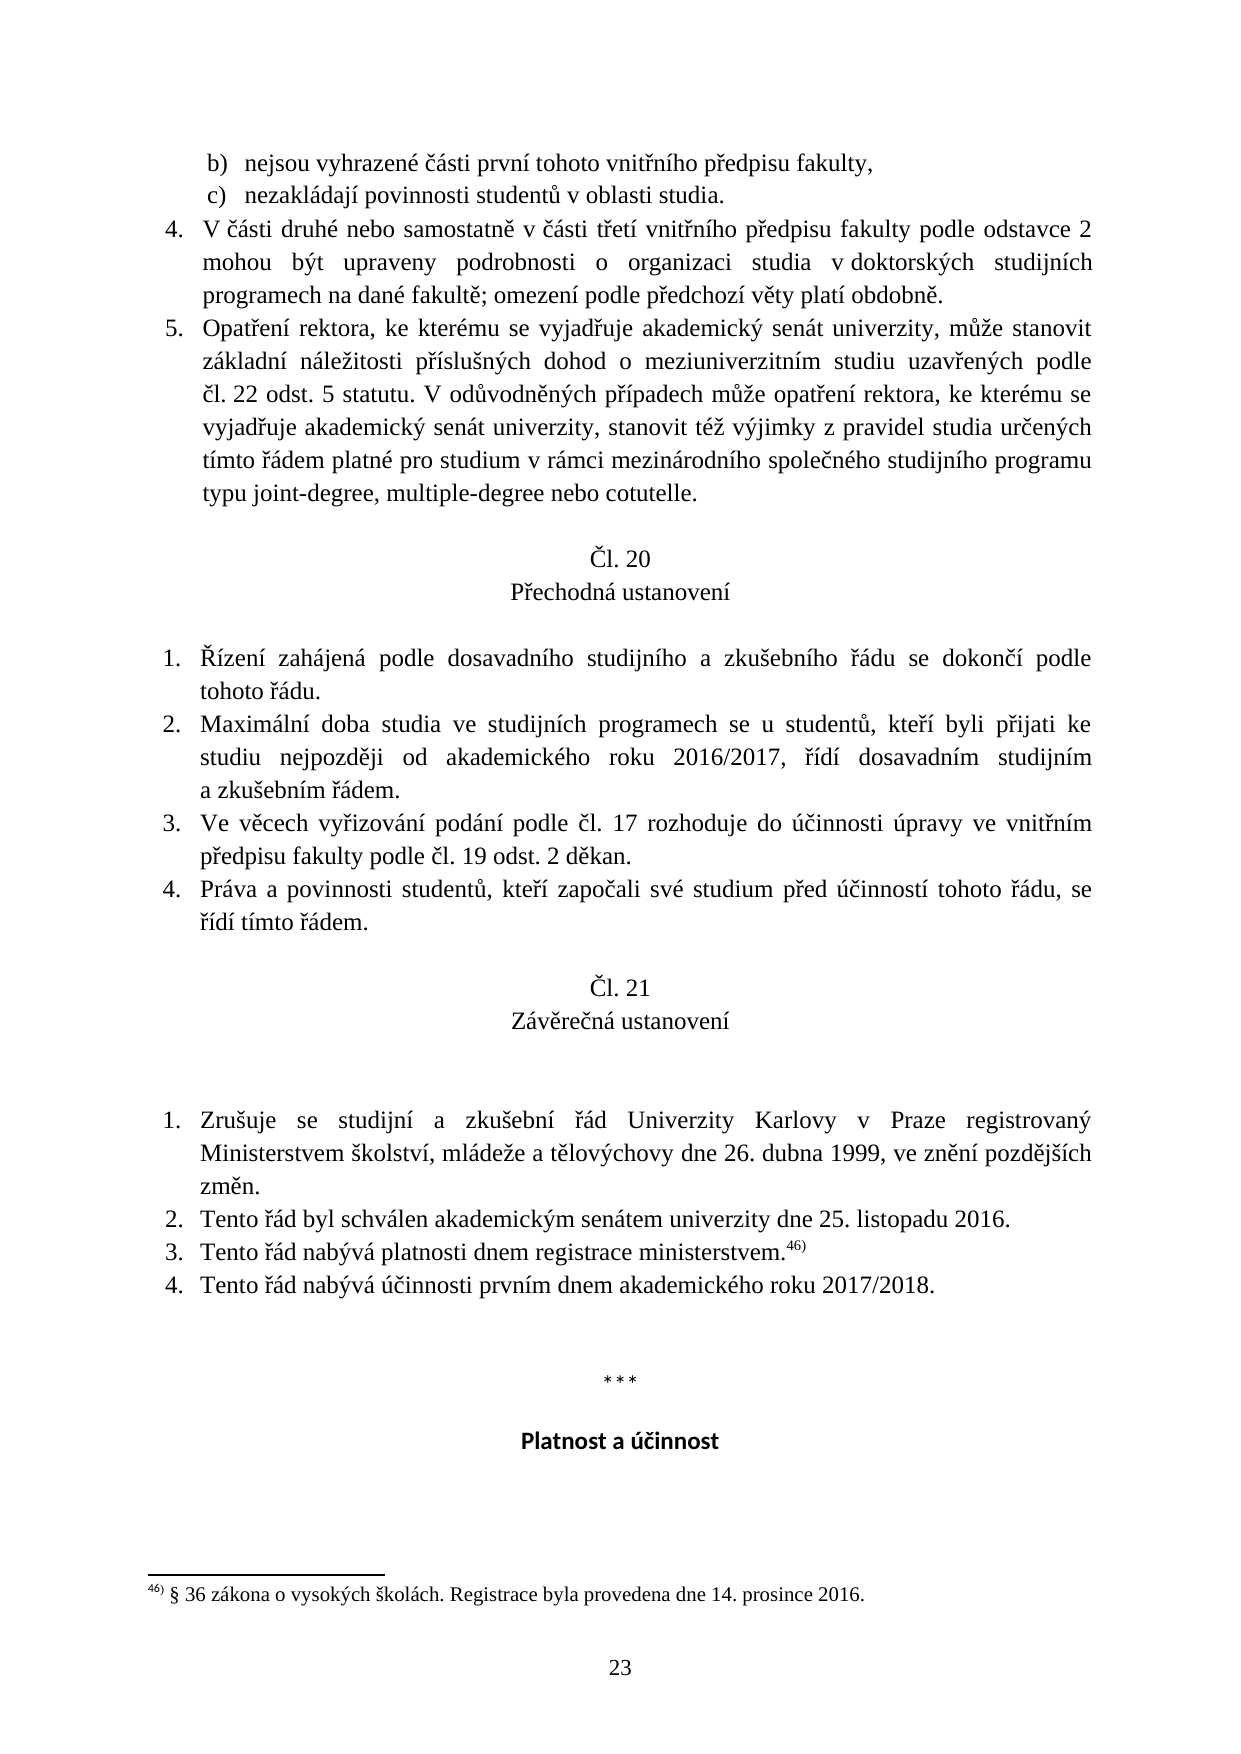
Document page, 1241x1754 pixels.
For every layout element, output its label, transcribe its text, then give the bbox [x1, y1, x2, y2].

text Přechodná ustanovení [148, 577, 1093, 606]
list Ve věcech vyřizování podání podle čl. 17 rozhoduje do účinnosti úpravy ve vnitřním předpisu fakulty podle čl. 19 odst. 2 děkan. [162, 808, 1093, 870]
list Řízení zahájená podle dosavadního studijního a zkušebního řádu se dokončí podle tohoto řádu. [162, 643, 1093, 705]
list Tento řád nabývá platnosti dnem registrace ministerstvem.) [165, 1237, 1093, 1266]
list nezakládají povinnosti studentů v oblasti studia. [207, 181, 1093, 209]
list Práva a povinnosti studentů, kteří započali své studium před účinností tohoto řádu, se řídí tímto řádem. [162, 874, 1093, 936]
list Zrušuje se studijní a zkušební řád Univerzity Karlovy v Praze registrovaný Ministerstvem školství, mládeže a tělovýchovy dne 26. dubna 1999, ve znění pozdějších změn. [162, 1105, 1093, 1200]
text Platnost a účinnost [148, 1425, 1093, 1456]
text *** [148, 1369, 1093, 1400]
list V části druhé nebo samostatně v části třetí vnitřního předpisu fakulty podle odstavce 2 mohou být upraveny podrobnosti o organizaci studia v doktorských studijních programech na dané fakultě; omezení podle předchozí věty platí obdobně. [165, 214, 1093, 308]
list Opatření rektora, ke kterému se vyjadřuje akademický senát univerzity, může stanovit základní náležitosti příslušných dohod o meziuniverzitním studiu uzavřených podle čl. 22 odst. 5 statutu. V odůvodněných případech může opatření rektora, ke kterému se vyjadřuje akademický senát univerzity, stanovit též výjimky z pravidel studia určených tímto řádem platné pro studium v rámci mezinárodního společného studijního programu typu joint-degree, multiple-degree nebo cotutelle. [165, 313, 1093, 507]
list Maximální doba studia ve studijních programech se u studentů, kteří byli přijati ke studiu nejpozději od akademického roku 2016/2017, řídí dosavadním studijním a zkušebním řádem. [162, 709, 1093, 804]
text Závěrečná ustanovení [148, 1006, 1093, 1035]
list Tento řád nabývá účinnosti prvním dnem akademického roku 2017/2018. [165, 1270, 1093, 1299]
list Tento řád byl schválen akademickým senátem univerzity dne 25. listopadu 2016. [165, 1204, 1093, 1233]
text Čl. 20 [148, 544, 1093, 573]
list nejsou vyhrazené části první tohoto vnitřního předpisu fakulty, [207, 148, 1093, 176]
text Čl. 21 [148, 973, 1093, 1002]
